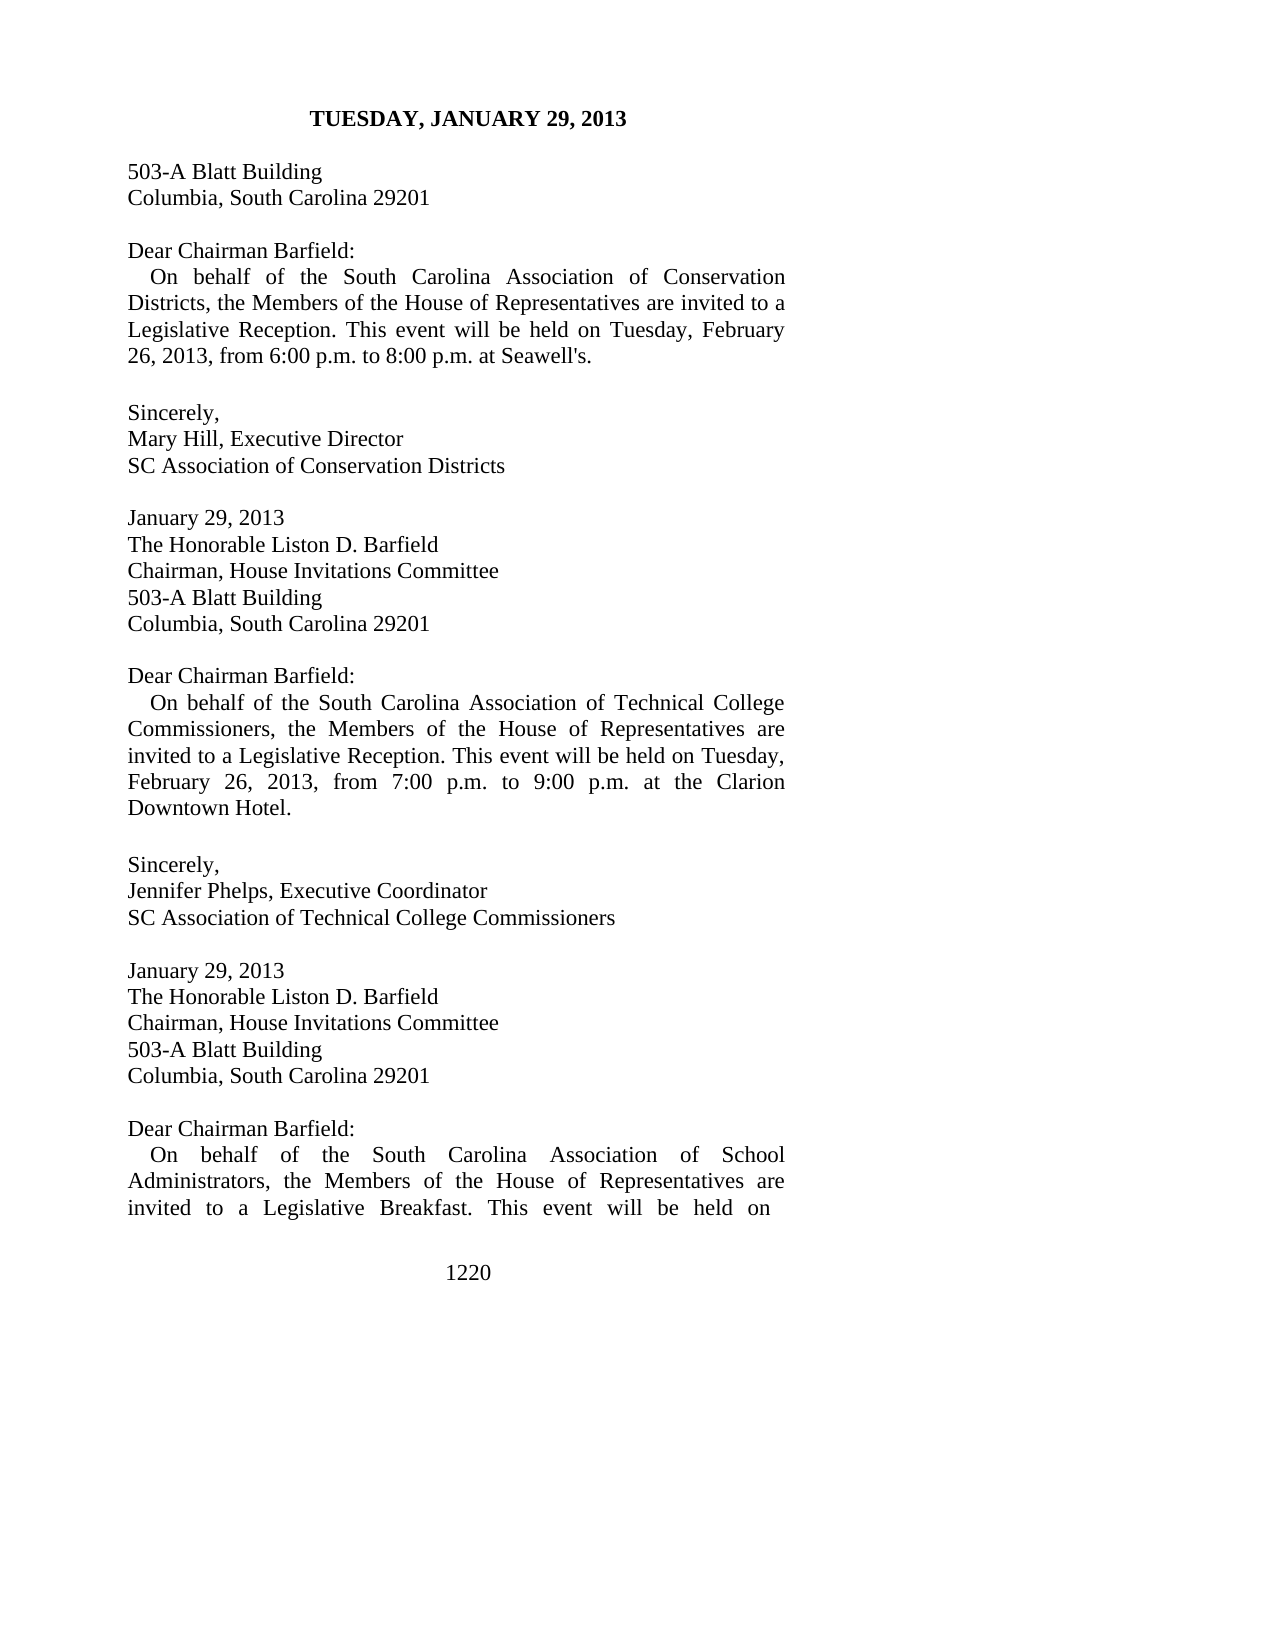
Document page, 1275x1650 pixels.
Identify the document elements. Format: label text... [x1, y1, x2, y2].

text Dear Chairman Barfield: [127, 237, 786, 263]
text January 29, 2013 [127, 957, 786, 983]
text January 29, 2013 [127, 504, 786, 531]
text SC Association of Technical College Commissioners [127, 904, 786, 930]
text On behalf of the South Carolina Association of Conservation Districts, the Members of the House of Representatives are invited to a Legislative Reception. This event will be held on Tuesday, February 26, 2013, from 6:00 p.m. to 8:00 p.m. at Seawell's. [127, 263, 786, 368]
text Sincerely, [127, 851, 786, 878]
text 503-A Blatt Building [127, 583, 786, 610]
text On behalf of the South Carolina Association of School Administrators, the Members of the House of Representatives are invited to a Legislative Breakfast. This event will be held on [127, 1141, 786, 1251]
text Columbia, South Carolina 29201 [127, 610, 786, 636]
text Chairman, House Invitations Committee [127, 1009, 786, 1036]
text Columbia, South Carolina 29201 [127, 1062, 786, 1088]
text The Honorable Liston D. Barfield [127, 983, 786, 1009]
text 503-A Blatt Building [127, 1036, 786, 1062]
text Sincerely, [127, 399, 786, 425]
text On behalf of the South Carolina Association of Technical College Commissioners, the Members of the House of Representatives are invited to a Legislative Reception. This event will be held on Tuesday, February 26, 2013, from 7:00 p.m. to 9:00 p.m. at the Clarion Downtown Hotel. [127, 689, 786, 821]
text Columbia, South Carolina 29201 [127, 184, 786, 210]
text Jennifer Phelps, Executive Coordinator [127, 878, 786, 904]
text Dear Chairman Barfield: [127, 663, 786, 689]
text 503-A Blatt Building [127, 158, 786, 184]
text SC Association of Conservation Districts [127, 452, 786, 478]
text Mary Hill, Executive Director [127, 425, 786, 452]
text Dear Chairman Barfield: [127, 1115, 786, 1141]
text Chairman, House Invitations Committee [127, 557, 786, 583]
text The Honorable Liston D. Barfield [127, 531, 786, 557]
